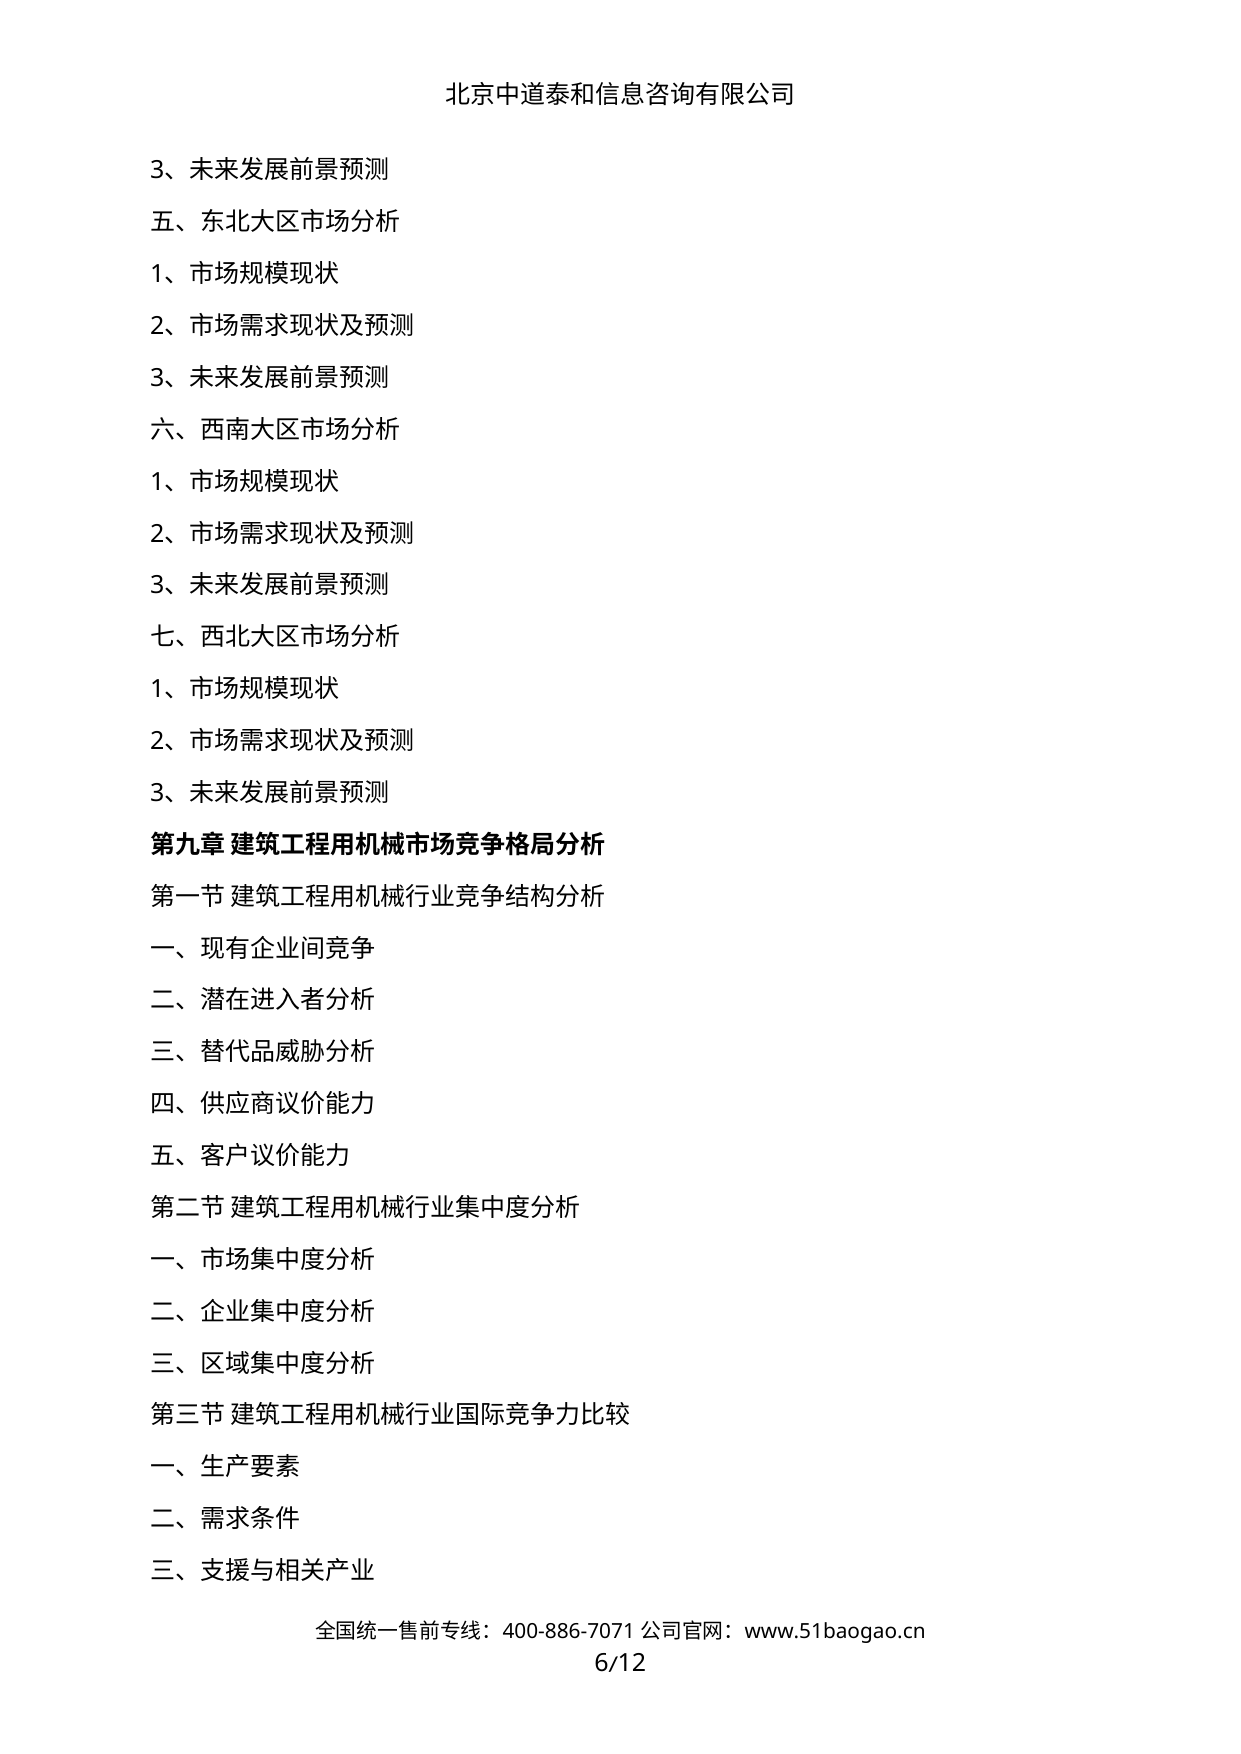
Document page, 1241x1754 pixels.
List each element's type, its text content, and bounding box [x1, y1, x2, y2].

text 1、市场规模现状 [150, 254, 1090, 290]
text 3、未来发展前景预测 [150, 357, 1090, 394]
text 六、西南大区市场分析 [150, 409, 1090, 446]
text 五、客户议价能力 [150, 1136, 1090, 1172]
text 2、市场需求现状及预测 [150, 513, 1090, 549]
text 三、支援与相关产业 [150, 1551, 1090, 1587]
text 1、市场规模现状 [150, 461, 1090, 497]
text 七、西北大区市场分析 [150, 617, 1090, 653]
text 2、市场需求现状及预测 [150, 306, 1090, 342]
text 3、未来发展前景预测 [150, 150, 1090, 186]
text 3、未来发展前景预测 [150, 565, 1090, 601]
text 第二节 建筑工程用机械行业集中度分析 [150, 1187, 1090, 1224]
text 2、市场需求现状及预测 [150, 721, 1090, 757]
text 一、现有企业间竞争 [150, 928, 1090, 964]
text 二、需求条件 [150, 1499, 1090, 1535]
text 二、企业集中度分析 [150, 1291, 1090, 1327]
text 三、替代品威胁分析 [150, 1032, 1090, 1068]
text 五、东北大区市场分析 [150, 202, 1090, 238]
text 1、市场规模现状 [150, 669, 1090, 705]
text 3、未来发展前景预测 [150, 772, 1090, 809]
text 一、生产要素 [150, 1447, 1090, 1483]
text 一、市场集中度分析 [150, 1239, 1090, 1276]
text 二、潜在进入者分析 [150, 980, 1090, 1016]
text 第九章 建筑工程用机械市场竞争格局分析 [150, 824, 1090, 861]
text 第一节 建筑工程用机械行业竞争结构分析 [150, 876, 1090, 912]
text 第三节 建筑工程用机械行业国际竞争力比较 [150, 1395, 1090, 1431]
text 三、区域集中度分析 [150, 1343, 1090, 1379]
text 四、供应商议价能力 [150, 1084, 1090, 1120]
